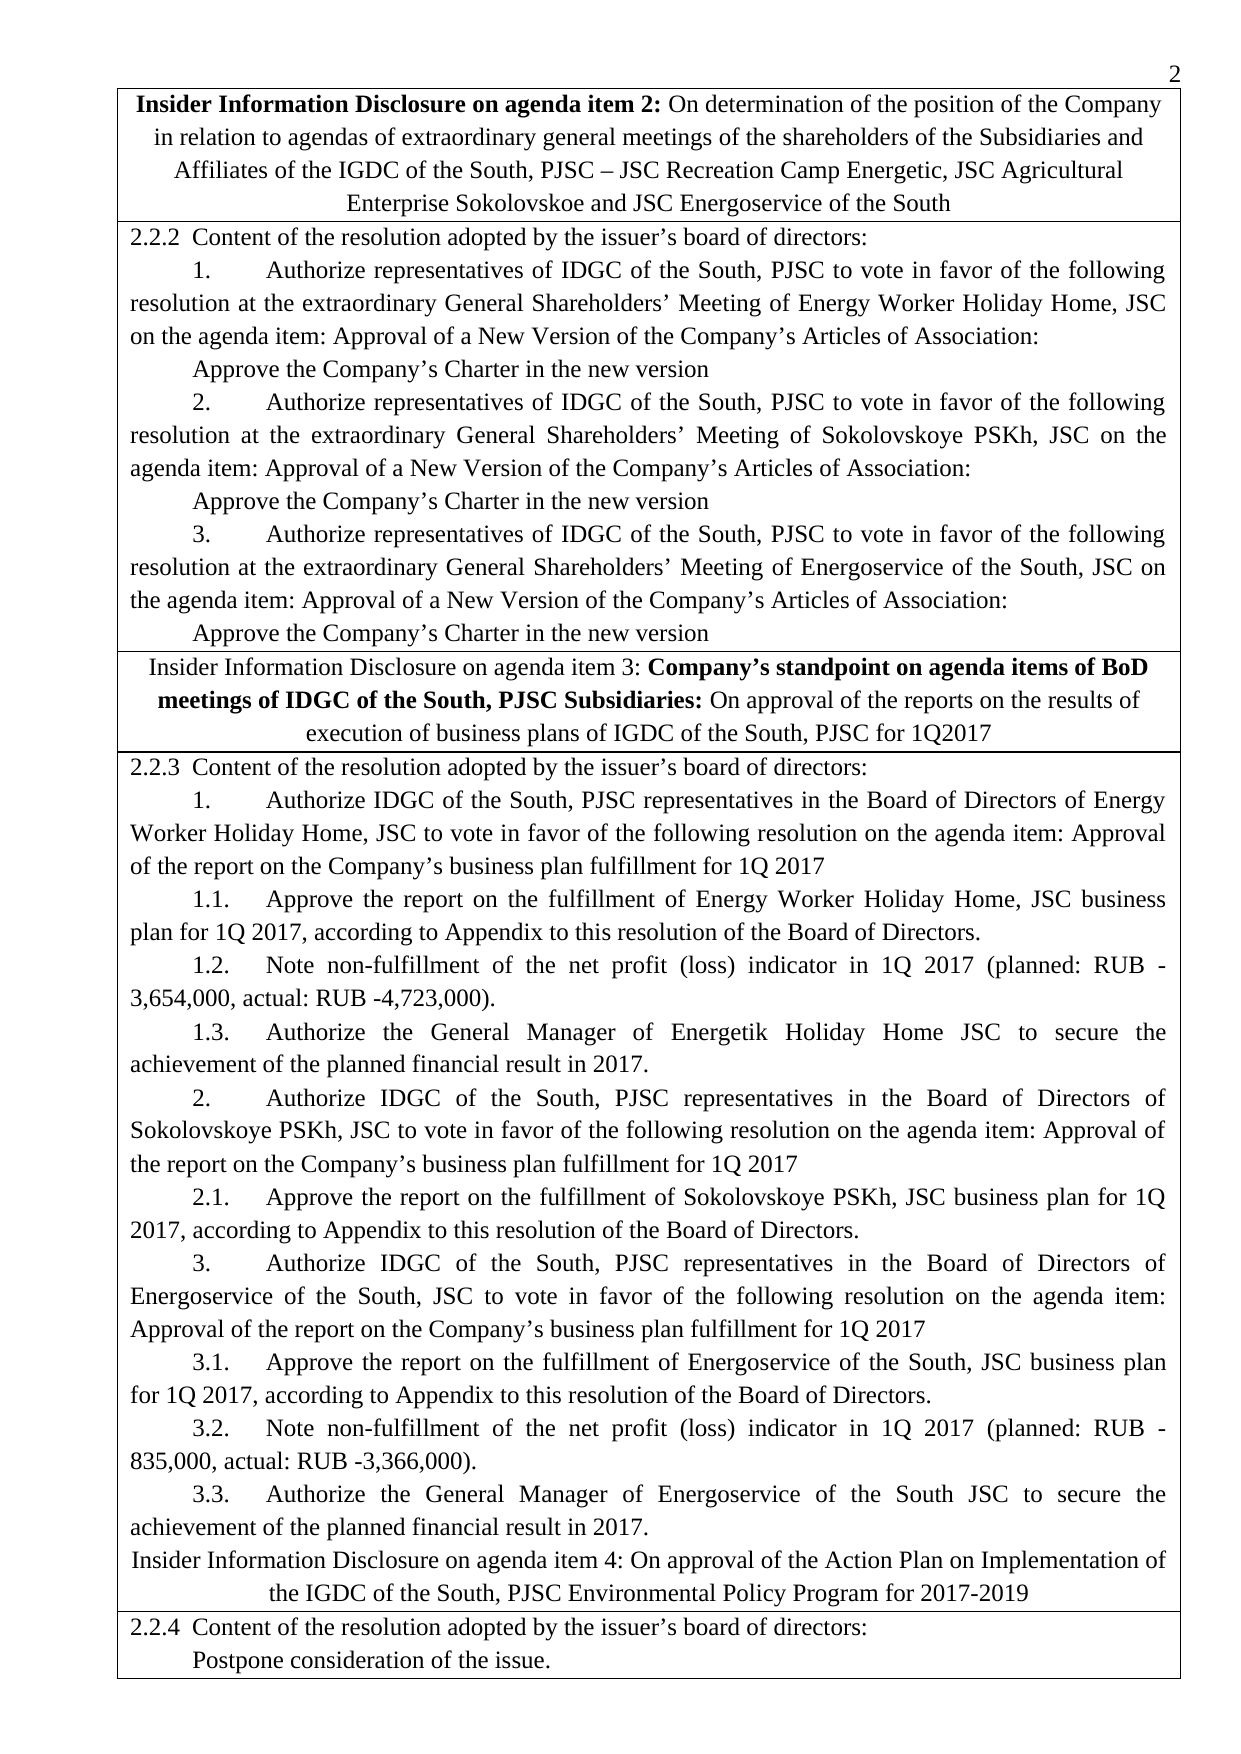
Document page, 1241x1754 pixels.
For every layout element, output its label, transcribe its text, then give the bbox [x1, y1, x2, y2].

table_cell Insider Information Disclosure on agenda item 2: On determination of the position of the Company in relation to agendas of extraordinary general meetings of the shareholders of the Subsidiaries and Affiliates of the IGDC of the South, PJSC – JSC Recreation Camp Energetic, JSC Agricultural Enterprise Sokolovskoe and JSC Energoservice of the South [118, 89, 1180, 221]
table_cell Insider Information Disclosure on agenda item 3: Company’s standpoint on agenda items of BoD meetings of IDGC of the South, PJSC Subsidiaries: On approval of the reports on the results of execution of business plans of IGDC of the South, PJSC for 1Q2017 [118, 652, 1180, 751]
table_cell 2.2.3 Content of the resolution adopted by the issuer’s board of directors: 1. Authorize IDGC of the South, PJSC representatives in the Board of Directors of Energy Worker Holiday Home, JSC to vote in favor of the following resolution on the agenda item: Approval of the report on the Company’s business plan fulfillment for 1Q 2017 1.1. Approve the report on the fulfillment of Energy Worker Holiday Home, JSC business plan for 1Q 2017, according to Appendix to this resolution of the Board of Directors. 1.2. Note non-fulfillment of the net profit (loss) indicator in 1Q 2017 (planned: RUB - 3,654,000, actual: RUB -4,723,000). 1.3. Authorize the General Manager of Energetik Holiday Home JSC to secure the achievement of the planned financial result in 2017. 2. Authorize IDGC of the South, PJSC representatives in the Board of Directors of Sokolovskoye PSKh, JSC to vote in favor of the following resolution on the agenda item: Approval of the report on the Company’s business plan fulfillment for 1Q 2017 2.1. Approve the report on the fulfillment of Sokolovskoye PSKh, JSC business plan for 1Q 2017, according to Appendix to this resolution of the Board of Directors. 3. Authorize IDGC of the South, PJSC representatives in the Board of Directors of Energoservice of the South, JSC to vote in favor of the following resolution on the agenda item: Approval of the report on the Company’s business plan fulfillment for 1Q 2017 3.1. Approve the report on the fulfillment of Energoservice of the South, JSC business plan for 1Q 2017, according to Appendix to this resolution of the Board of Directors. 3.2. Note non-fulfillment of the net profit (loss) indicator in 1Q 2017 (planned: RUB - 835,000, actual: RUB -3,366,000). 3.3. Authorize the General Manager of Energoservice of the South JSC to secure the achievement of the planned financial result in 2017. Insider Information Disclosure on agenda item 4: On approval of the Action Plan on Implementation of the IGDC of the South, PJSC Environmental Policy Program for 2017-2019 [118, 753, 1180, 1611]
table_cell 2.2.2 Content of the resolution adopted by the issuer’s board of directors: 1. Authorize representatives of IDGC of the South, PJSC to vote in favor of the following resolution at the extraordinary General Shareholders’ Meeting of Energy Worker Holiday Home, JSC on the agenda item: Approval of a New Version of the Company’s Articles of Association: Approve the Company’s Charter in the new version 2. Authorize representatives of IDGC of the South, PJSC to vote in favor of the following resolution at the extraordinary General Shareholders’ Meeting of Sokolovskoye PSKh, JSC on the agenda item: Approval of a New Version of the Company’s Articles of Association: Approve the Company’s Charter in the new version 3. Authorize representatives of IDGC of the South, PJSC to vote in favor of the following resolution at the extraordinary General Shareholders’ Meeting of Energoservice of the South, JSC on the agenda item: Approval of a New Version of the Company’s Articles of Association: Approve the Company’s Charter in the new version [118, 222, 1180, 651]
table_cell 2.2.4 Content of the resolution adopted by the issuer’s board of directors: Postpone consideration of the issue. [118, 1612, 1180, 1678]
